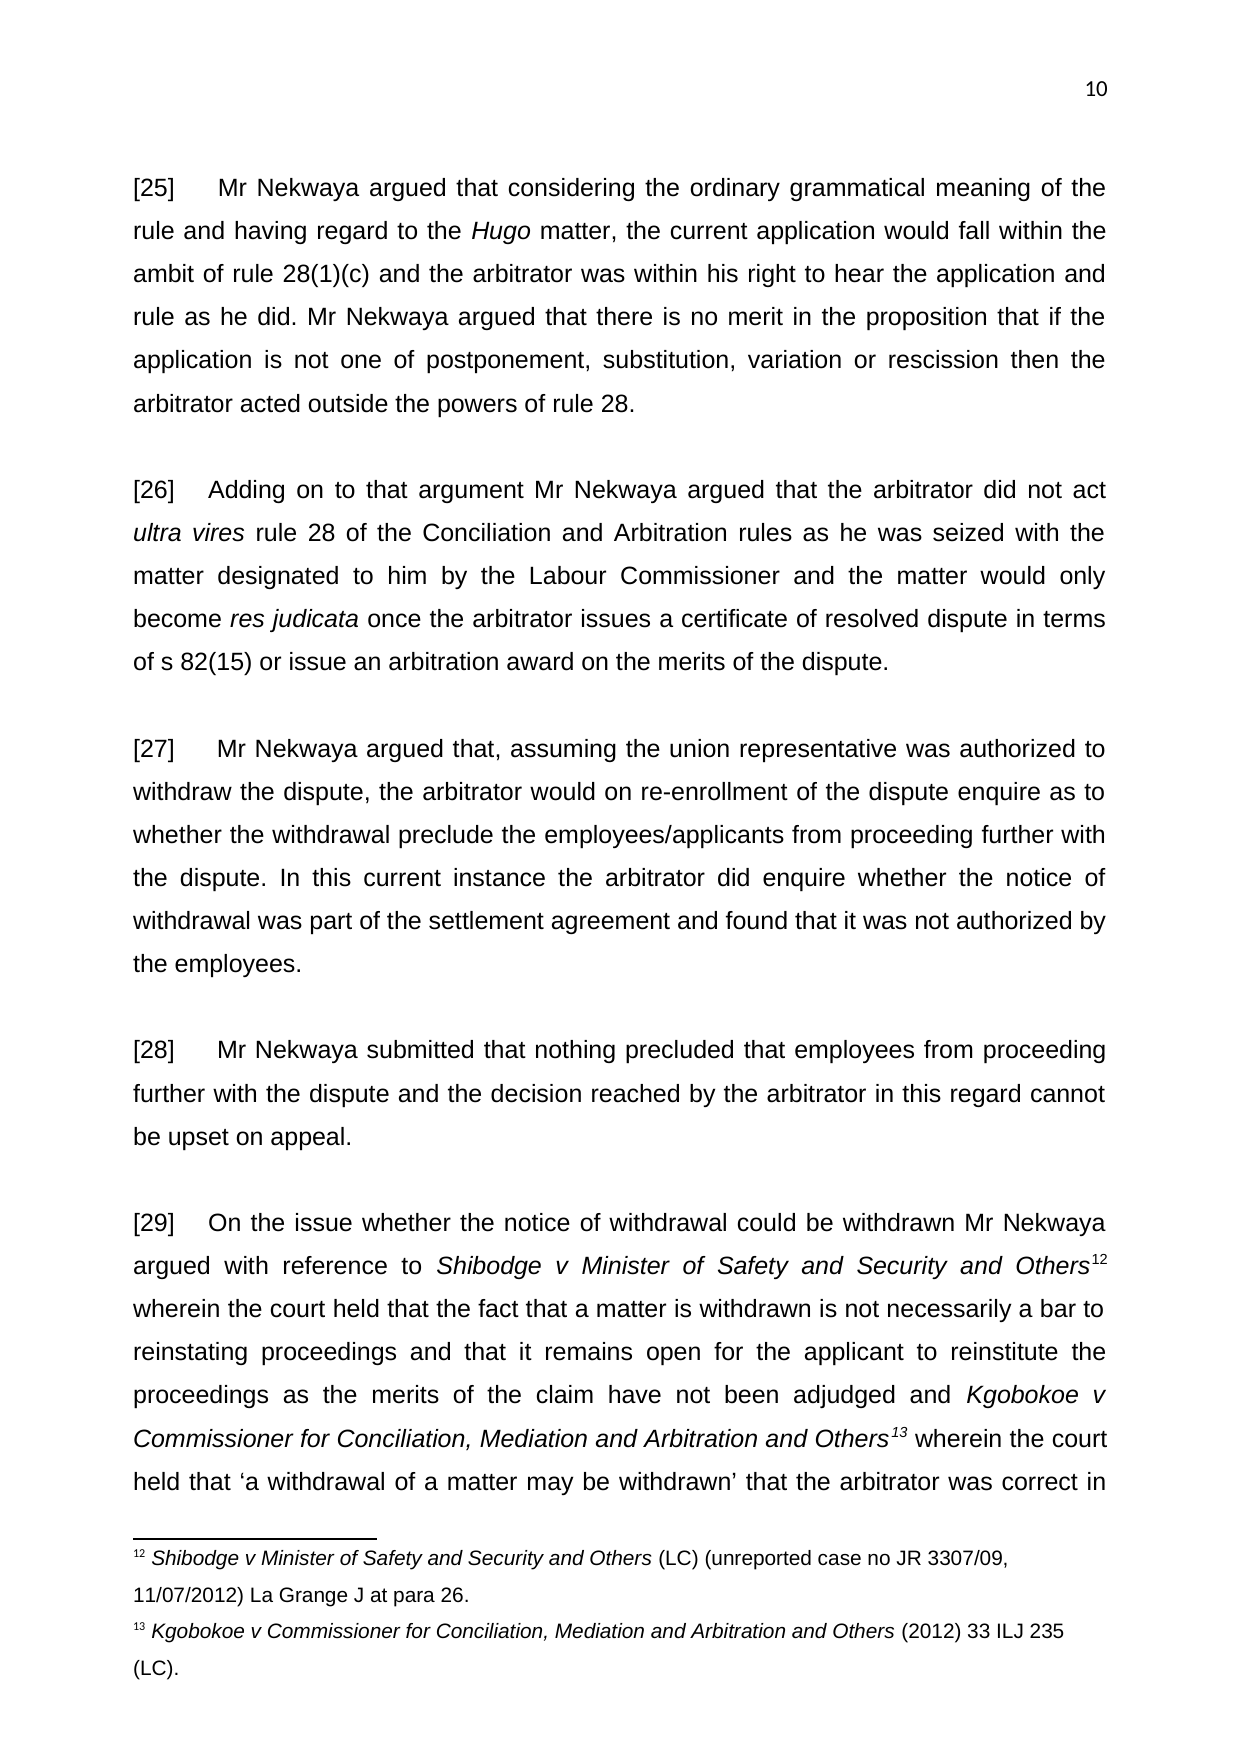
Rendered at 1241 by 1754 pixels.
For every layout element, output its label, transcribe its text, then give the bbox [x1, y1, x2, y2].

text [25] Mr Nekwaya argued that considering the ordinary grammatical meaning of the rule and having regard to the Hugo matter, the current application would fall within the ambit of rule 28(1)(c) and the arbitrator was within his right to hear the application and rule as he did. Mr Nekwaya argued that there is no merit in the proposition that if the application is not one of postponement, substitution, variation or rescission then the arbitrator acted outside the powers of rule 28. [133, 173, 1107, 417]
text [26] Adding on to that argument Mr Nekwaya argued that the arbitrator did not act ultra vires rule 28 of the Conciliation and Arbitration rules as he was seized with the matter designated to him by the Labour Commissioner and the matter would only become res judicata once the arbitrator issues a certificate of resolved dispute in terms of s 82(15) or issue an arbitration award on the merits of the dispute. [133, 475, 1107, 676]
text [27] Mr Nekwaya argued that, assuming the union representative was authorized to withdraw the dispute, the arbitrator would on re-enrollment of the dispute enquire as to whether the withdrawal preclude the employees/applicants from proceeding further with the dispute. In this current instance the arbitrator did enquire whether the notice of withdrawal was part of the settlement agreement and found that it was not authorized by the employees. [133, 733, 1107, 978]
text [28] Mr Nekwaya submitted that nothing precluded that employees from proceeding further with the dispute and the decision reached by the arbitrator in this regard cannot be upset on appeal. [133, 1035, 1107, 1150]
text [133, 1208, 1107, 1495]
